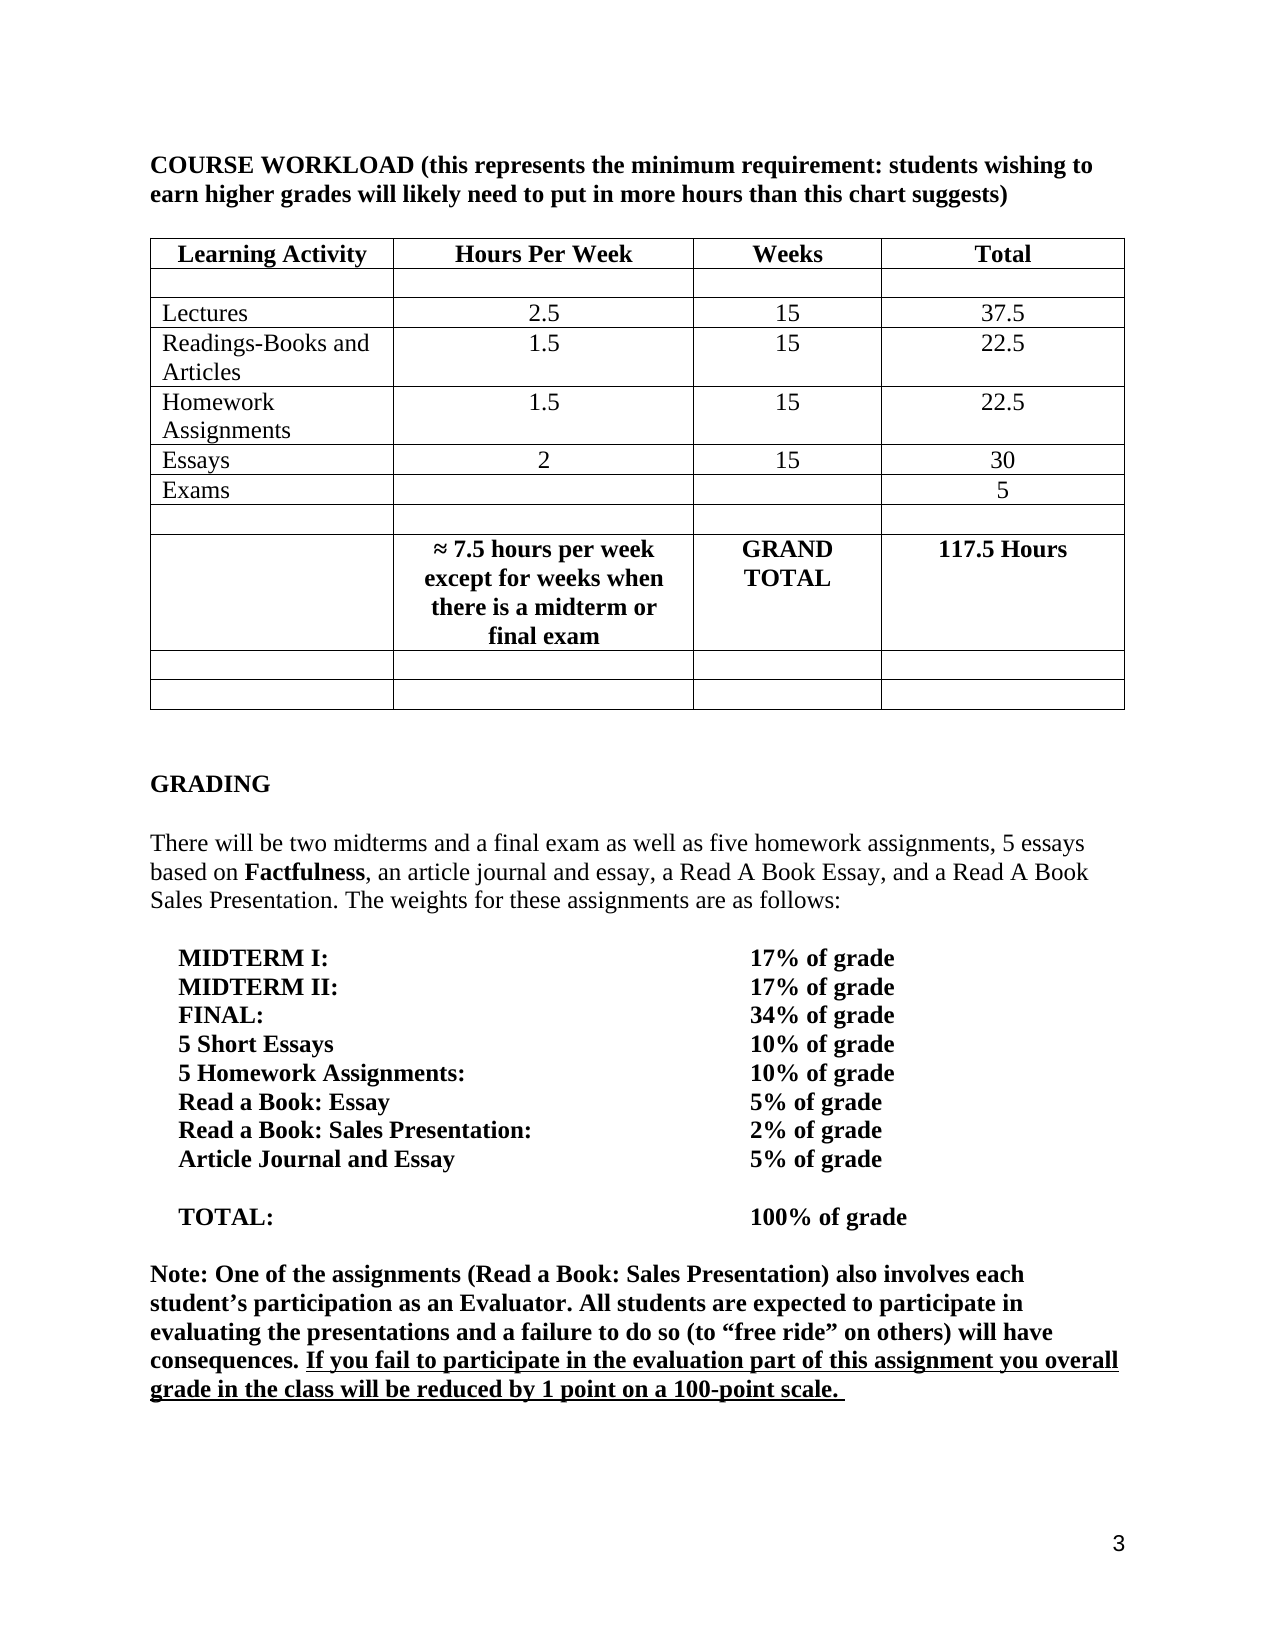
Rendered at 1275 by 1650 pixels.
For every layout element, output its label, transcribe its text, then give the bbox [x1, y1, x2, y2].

text TOTAL: 100% of grade [178, 1202, 1125, 1231]
table_cell 22.5 [882, 387, 1124, 444]
table_cell Homework Assignments [151, 387, 393, 444]
table_cell [151, 680, 393, 709]
text Article Journal and Essay 5% of grade [178, 1144, 1125, 1173]
table_cell GRAND TOTAL [694, 535, 881, 649]
table_cell Readings-Books and Articles [151, 328, 393, 386]
text MIDTERM II: 17% of grade [178, 972, 1125, 1001]
table_cell [394, 680, 693, 709]
table_cell 2 [394, 445, 693, 474]
table_cell ≈ 7.5 hours per week except for weeks when there is a midterm or final exam [394, 535, 693, 649]
subtitle COURSE WORKLOAD (this represents the minimum requirement: students wishing to earn higher grades will likely need to put in more hours than this chart suggests) [150, 150, 1125, 207]
table_cell Exams [151, 475, 393, 504]
table_cell [151, 505, 393, 533]
table_cell [394, 475, 693, 504]
table_header Total [882, 239, 1124, 267]
table_cell [151, 651, 393, 679]
table_cell [882, 505, 1124, 533]
table_cell [694, 680, 881, 709]
table_cell [151, 269, 393, 297]
table_cell 1.5 [394, 328, 693, 386]
table_cell [882, 269, 1124, 297]
table_cell [394, 269, 693, 297]
text There will be two midterms and a final exam as well as five homework assignments, 5 essays based on Factfulness, an article journal and essay, a Read A Book Essay, and a Read A Book Sales Presentation. The weights for these assignments are as follows: [150, 828, 1125, 914]
table_cell 22.5 [882, 328, 1124, 386]
table_cell 37.5 [882, 298, 1124, 327]
text Read a Book: Sales Presentation: 2% of grade [178, 1116, 1125, 1144]
table_header Weeks [694, 239, 881, 267]
table_cell [151, 535, 393, 649]
table_cell 1.5 [394, 387, 693, 444]
table_cell 2.5 [394, 298, 693, 327]
text 5 Homework Assignments: 10% of grade [178, 1058, 1125, 1087]
table_cell 15 [694, 298, 881, 327]
table_cell [694, 475, 881, 504]
table_cell [694, 269, 881, 297]
table_cell Essays [151, 445, 393, 474]
table_cell 15 [694, 445, 881, 474]
table_cell Lectures [151, 298, 393, 327]
table_cell 15 [694, 328, 881, 386]
table_cell [882, 651, 1124, 679]
table_cell [394, 505, 693, 533]
text FINAL: 34% of grade [178, 1001, 1125, 1029]
table_cell [394, 651, 693, 679]
subtitle GRADING [150, 769, 1125, 798]
table_cell 15 [694, 387, 881, 444]
table_cell [694, 651, 881, 679]
table_cell 5 [882, 475, 1124, 504]
text Note: One of the assignments (Read a Book: Sales Presentation) also involves each student’s participation as an Evaluator. All students are expected to participate in evaluating the presentations and a failure to do so (to “free ride” on others) will have consequences. If you fail to participate in the evaluation part of this assignment you overall grade in the class will be reduced by 1 point on a 100-point scale. [150, 1259, 1125, 1403]
text MIDTERM I: 17% of grade [178, 943, 1125, 972]
table_cell 117.5 Hours [882, 535, 1124, 649]
text Read a Book: Essay 5% of grade [178, 1087, 1125, 1116]
table_cell [882, 680, 1124, 709]
table_cell [694, 505, 881, 533]
table_header Hours Per Week [394, 239, 693, 267]
table_cell 30 [882, 445, 1124, 474]
text 5 Short Essays 10% of grade [178, 1029, 1125, 1058]
table_header Learning Activity [151, 239, 393, 267]
